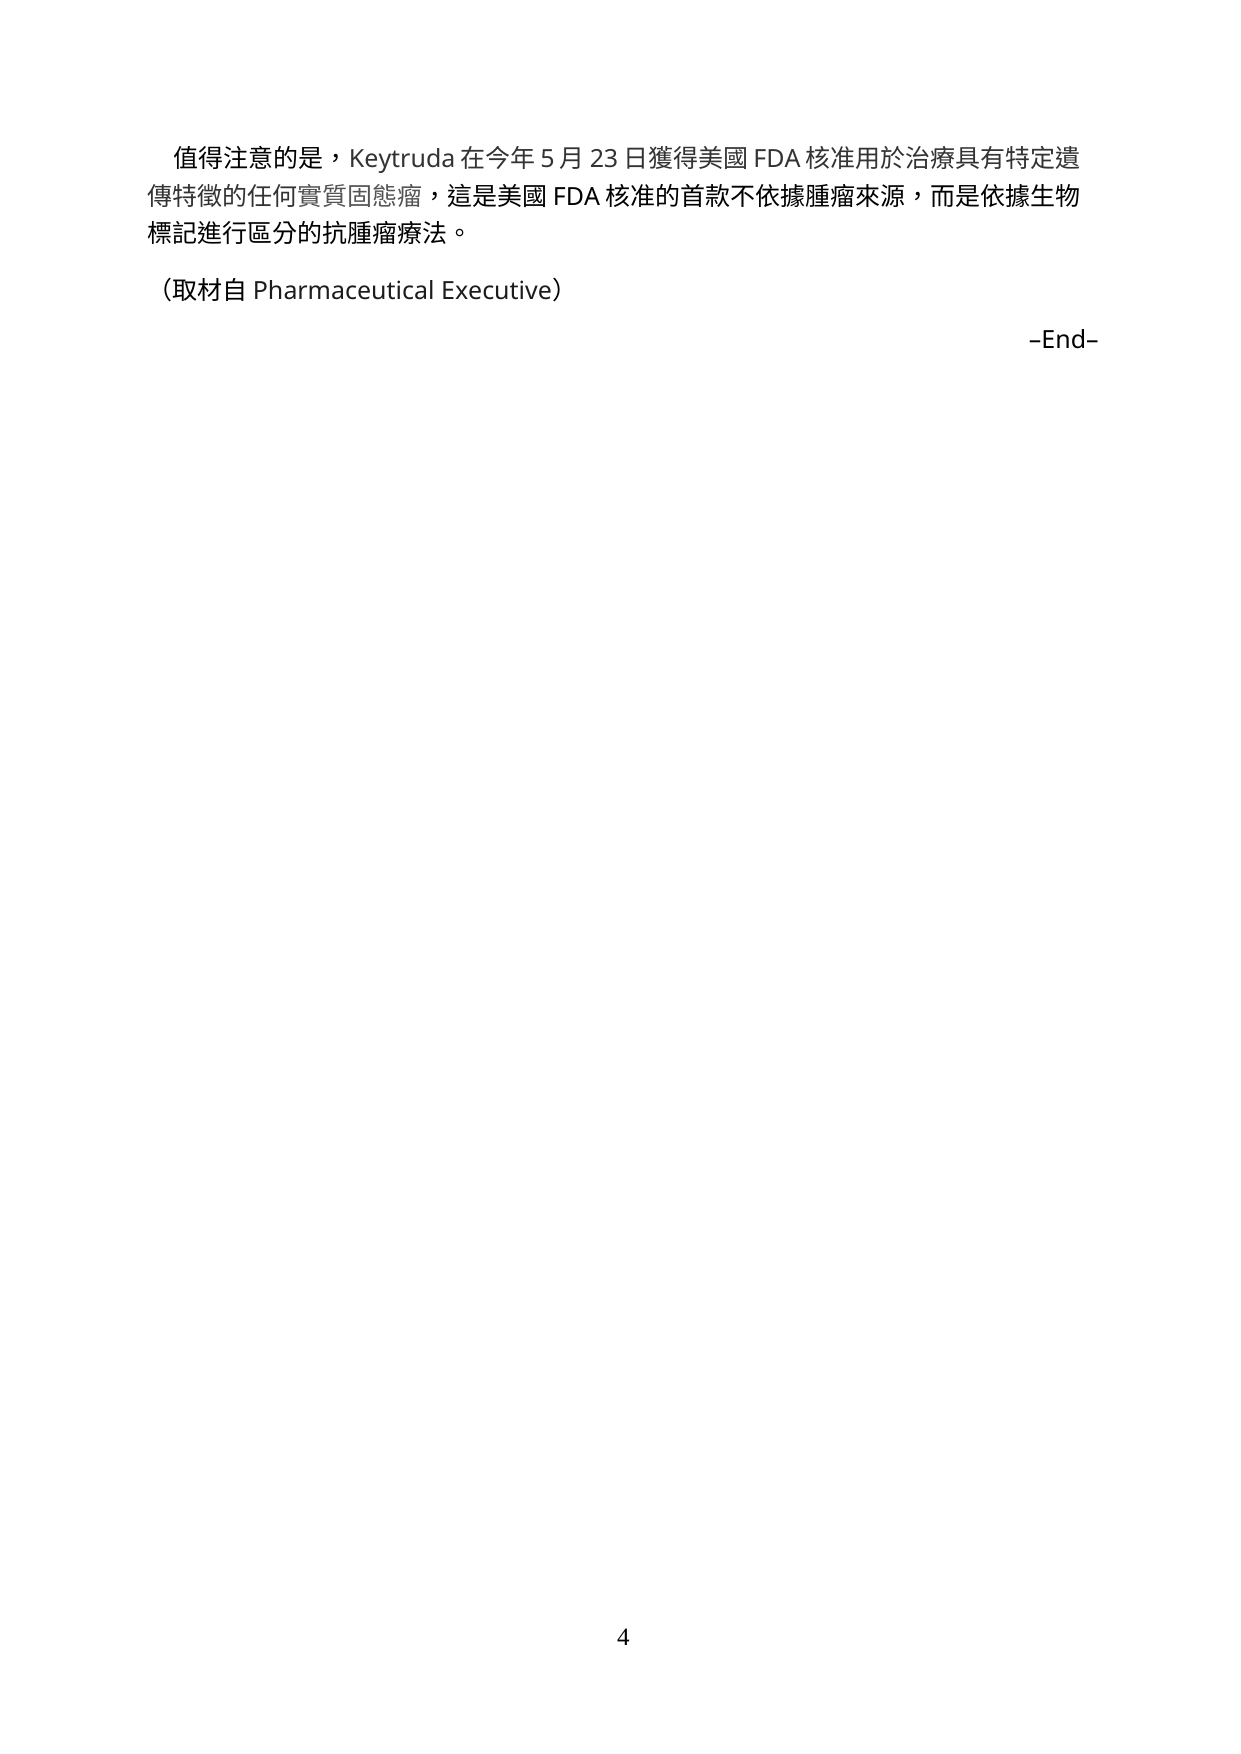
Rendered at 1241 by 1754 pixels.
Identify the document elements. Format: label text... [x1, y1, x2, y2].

text 值得注意的是，Keytruda在今年5月23日獲得美國FDA核准用於治療具有特定遺傳特徵的任何實質固態瘤，這是美國FDA核准的首款不依據腫瘤來源，而是依據生物標記進行區分的抗腫瘤療法。 [148, 138, 1098, 251]
text （取材自Pharmaceutical Executive） [148, 269, 1098, 307]
text –End– [148, 319, 1098, 357]
